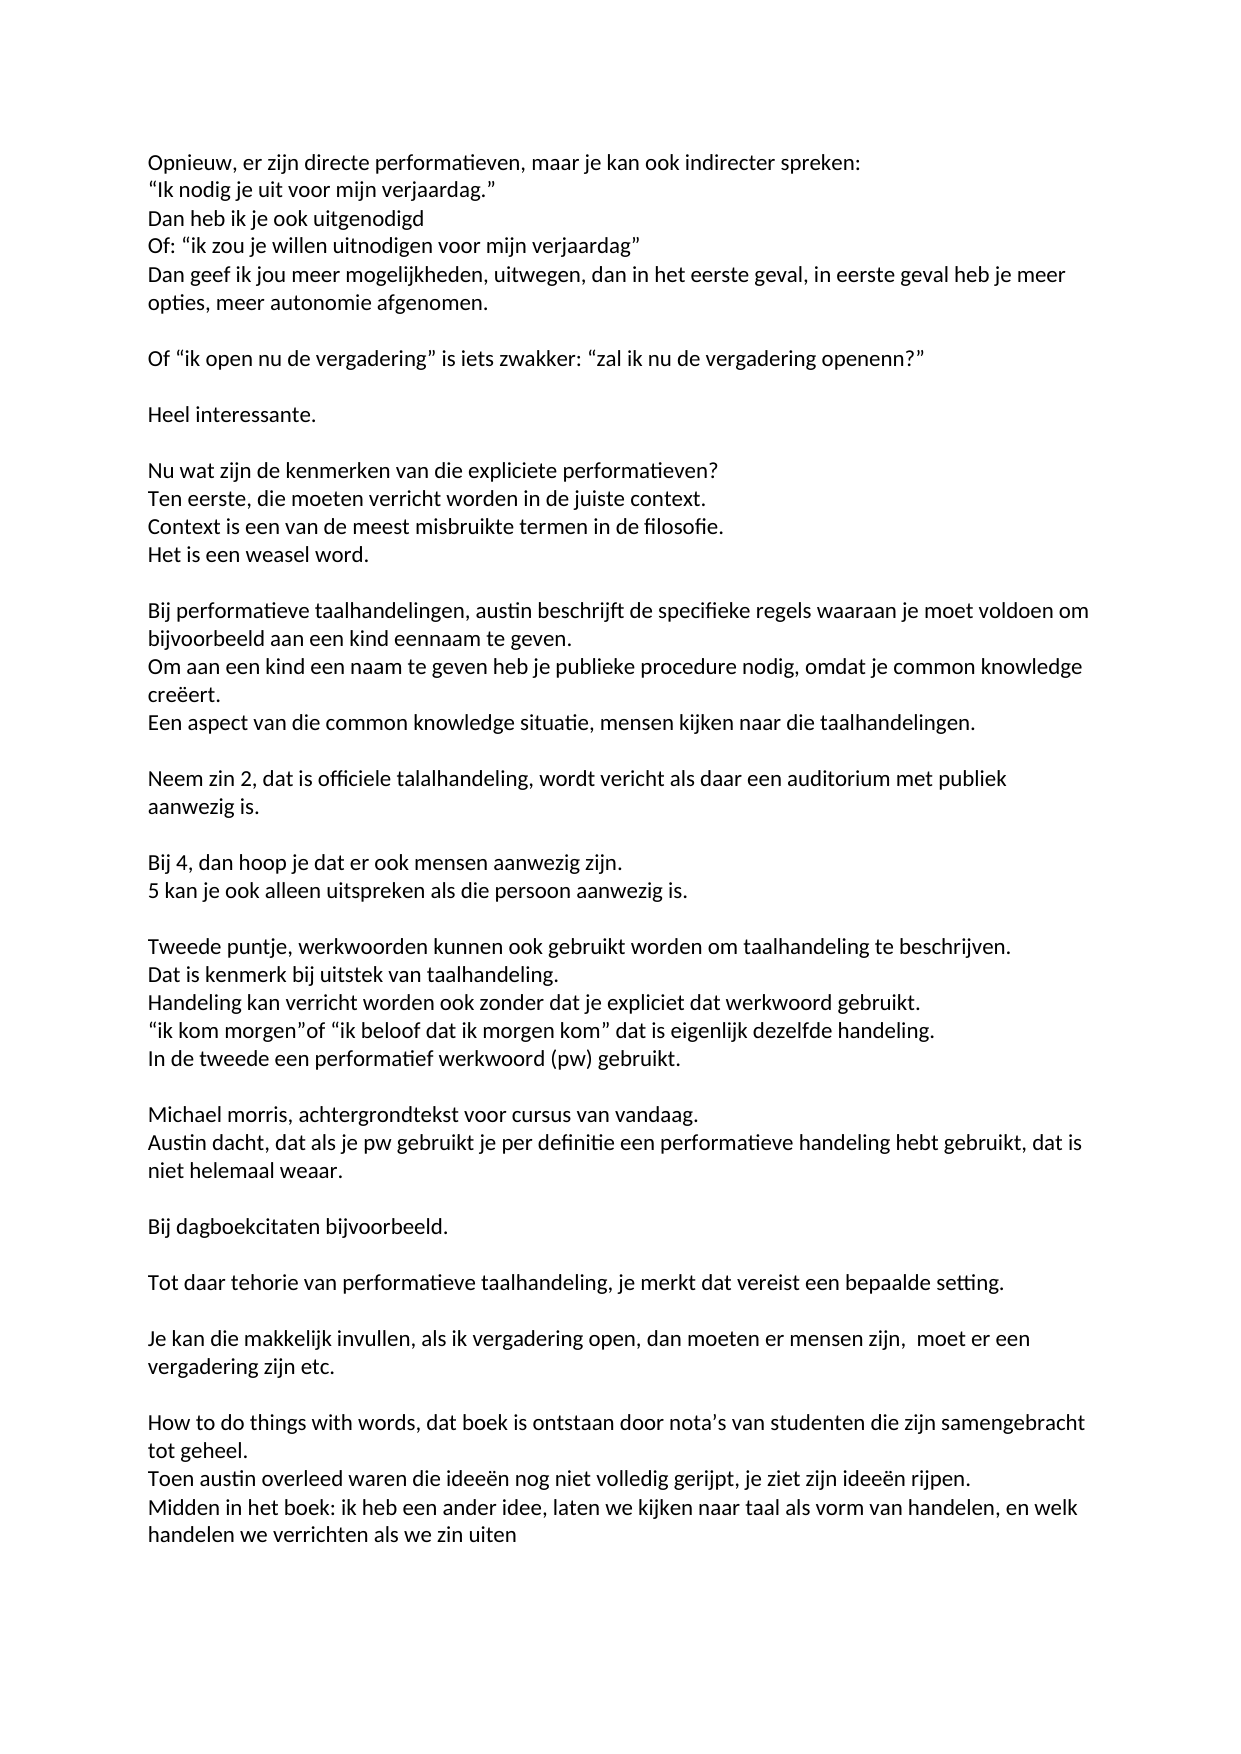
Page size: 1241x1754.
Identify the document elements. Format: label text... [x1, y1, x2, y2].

text Dan heb ik je ook uitgenodigd [148, 204, 1093, 232]
text Nu wat zijn de kenmerken van die expliciete performatieven? [148, 456, 1093, 484]
text Tweede puntje, werkwoorden kunnen ook gebruikt worden om taalhandeling te beschrijven. [148, 932, 1093, 960]
text Je kan die makkelijk invullen, als ik vergadering open, dan moeten er mensen zijn, moet er een vergadering zijn etc. [148, 1324, 1093, 1381]
text 5 kan je ook alleen uitspreken als die persoon aanwezig is. [148, 876, 1093, 904]
text How to do things with words, dat boek is ontstaan door nota’s van studenten die zijn samengebracht tot geheel. [148, 1408, 1093, 1464]
text Context is een van de meest misbruikte termen in de filosofie. [148, 512, 1093, 540]
text Tot daar tehorie van performatieve taalhandeling, je merkt dat vereist een bepaalde setting. [148, 1268, 1093, 1296]
text Austin dacht, dat als je pw gebruikt je per definitie een performatieve handeling hebt gebruikt, dat is niet helemaal weaar. [148, 1128, 1093, 1184]
text Michael morris, achtergrondtekst voor cursus van vandaag. [148, 1100, 1093, 1128]
text Dan geef ik jou meer mogelijkheden, uitwegen, dan in het eerste geval, in eerste geval heb je meer opties, meer autonomie afgenomen. [148, 260, 1093, 316]
text Bij performatieve taalhandelingen, austin beschrijft de specifieke regels waaraan je moet voldoen om bijvoorbeeld aan een kind eennaam te geven. [148, 596, 1093, 652]
text Of: “ik zou je willen uitnodigen voor mijn verjaardag” [148, 232, 1093, 260]
text Het is een weasel word. [148, 540, 1093, 568]
text Handeling kan verricht worden ook zonder dat je expliciet dat werkwoord gebruikt. [148, 988, 1093, 1016]
text Neem zin 2, dat is officiele talalhandeling, wordt vericht als daar een auditorium met publiek aanwezig is. [148, 764, 1093, 820]
text Opnieuw, er zijn directe performatieven, maar je kan ook indirecter spreken: [148, 148, 1093, 176]
text Of “ik open nu de vergadering” is iets zwakker: “zal ik nu de vergadering openenn?” [148, 344, 1093, 372]
text Bij 4, dan hoop je dat er ook mensen aanwezig zijn. [148, 848, 1093, 876]
text “ik kom morgen”of “ik beloof dat ik morgen kom” dat is eigenlijk dezelfde handeling. [148, 1016, 1093, 1044]
text Dat is kenmerk bij uitstek van taalhandeling. [148, 960, 1093, 988]
text Toen austin overleed waren die ideeën nog niet volledig gerijpt, je ziet zijn ideeën rijpen. [148, 1464, 1093, 1493]
text “Ik nodig je uit voor mijn verjaardag.” [148, 176, 1093, 204]
text Bij dagboekcitaten bijvoorbeeld. [148, 1212, 1093, 1240]
text In de tweede een performatief werkwoord (pw) gebruikt. [148, 1044, 1093, 1072]
text Midden in het boek: ik heb een ander idee, laten we kijken naar taal als vorm van handelen, en welk handelen we verrichten als we zin uiten [148, 1493, 1093, 1549]
text Een aspect van die common knowledge situatie, mensen kijken naar die taalhandelingen. [148, 708, 1093, 736]
text Om aan een kind een naam te geven heb je publieke procedure nodig, omdat je common knowledge creëert. [148, 652, 1093, 708]
text Heel interessante. [148, 400, 1093, 428]
text Ten eerste, die moeten verricht worden in de juiste context. [148, 484, 1093, 512]
